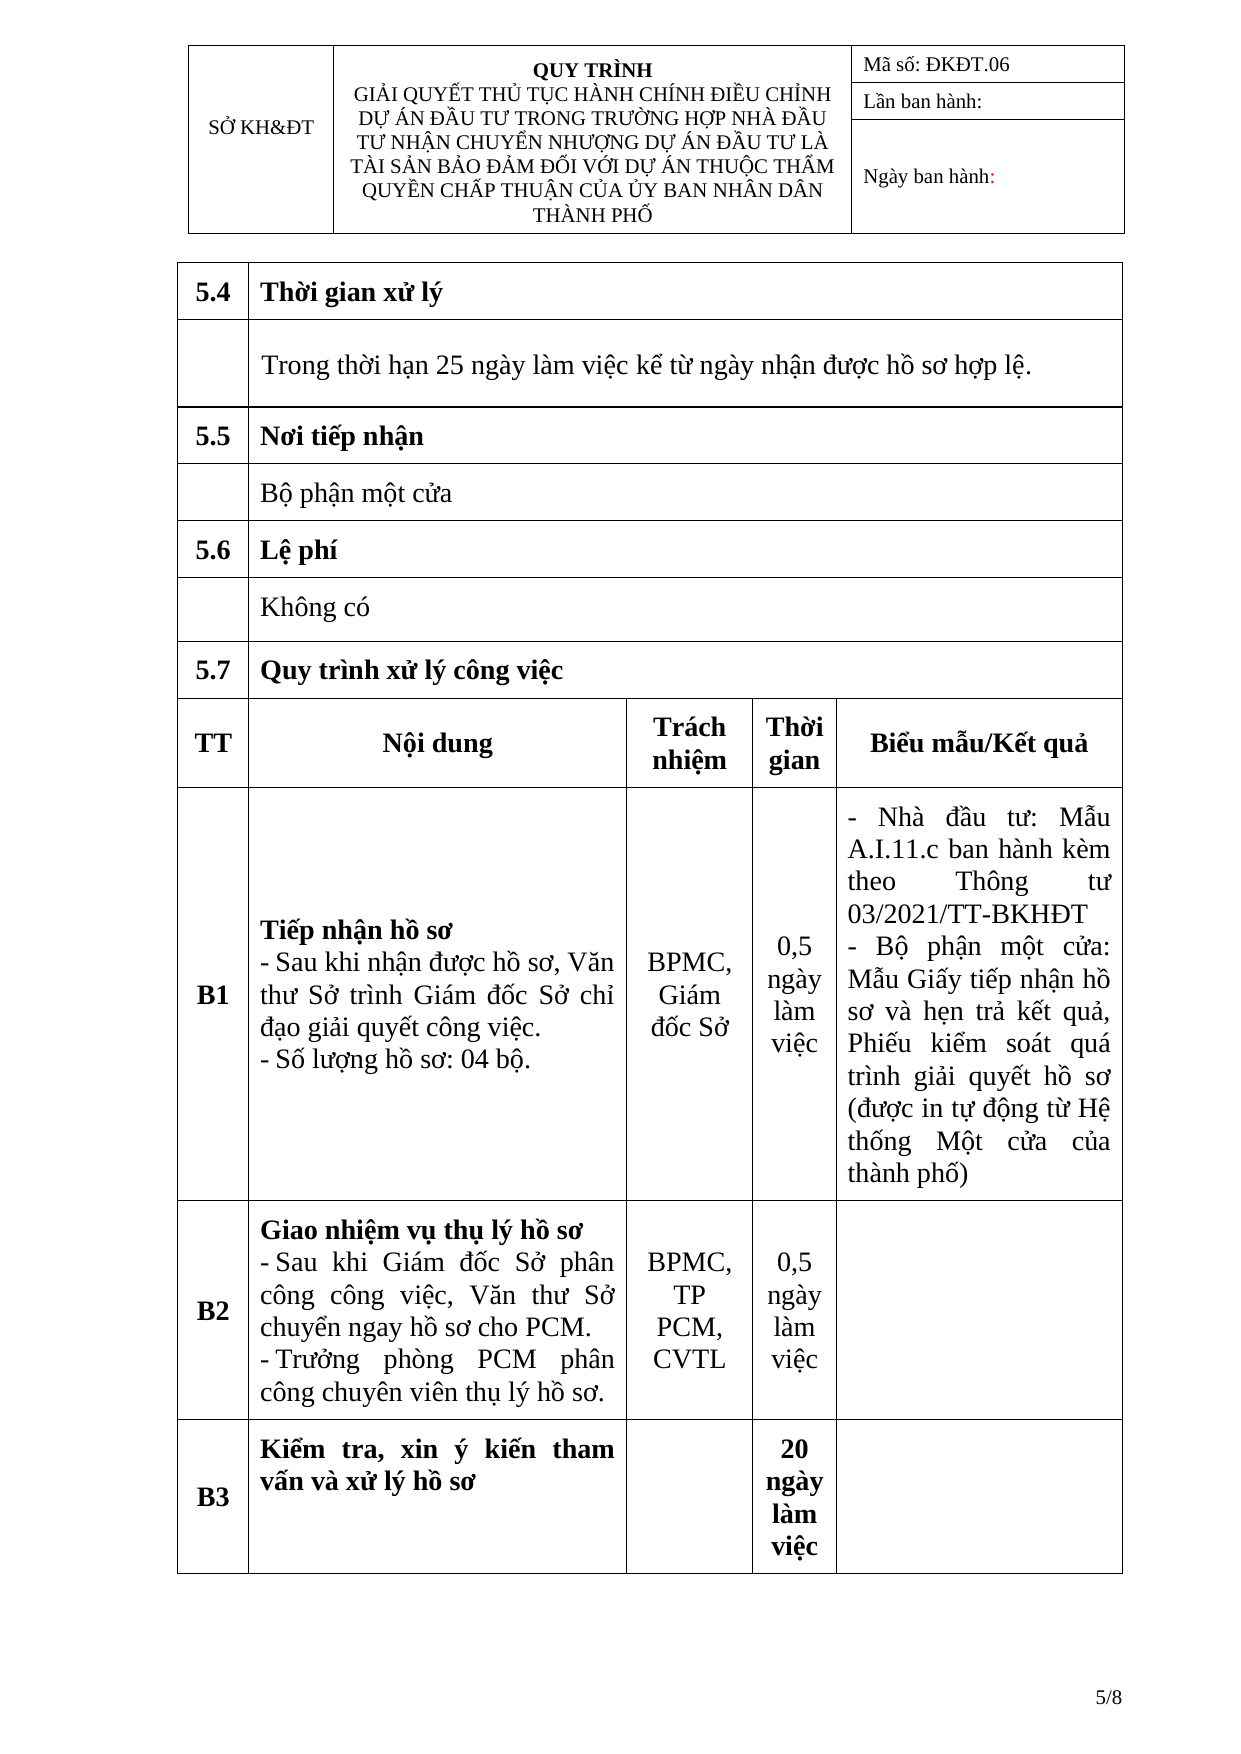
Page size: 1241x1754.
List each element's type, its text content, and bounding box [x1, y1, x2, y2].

table_cell Kiểm tra, xin ý kiến tham vấn và xử lý hồ sơ [249, 1420, 626, 1573]
table_cell B1 [178, 788, 248, 1200]
table_cell BPMC, TP PCM, CVTL [627, 1201, 752, 1419]
table_cell Quy trình xử lý công việc [249, 642, 1122, 697]
table_cell 5.5 [178, 408, 248, 463]
table_cell Bộ phận một cửa [249, 464, 1122, 520]
table_cell 0,5 ngày làm việc [753, 1201, 836, 1419]
table_cell [178, 464, 248, 520]
table_cell Nội dung [249, 699, 626, 787]
table_cell Không có [249, 578, 1122, 641]
table_cell BPMC, Giám đốc Sở [627, 788, 752, 1200]
table_cell 5.7 [178, 642, 248, 697]
table_cell Biểu mẫu/Kết quả [837, 699, 1122, 787]
table_cell [837, 1420, 1122, 1573]
table_cell [627, 1420, 752, 1573]
table_cell Thời gian xử lý [249, 263, 1122, 319]
table_cell Lệ phí [249, 521, 1122, 577]
table_cell [178, 320, 248, 406]
table_cell Tiếp nhận hồ sơ Sau khi nhận được hồ sơ, Văn thư Sở trình Giám đốc Sở chỉ đạo giải quyết công việc. Số lượng hồ sơ: 04 bộ. [249, 788, 626, 1200]
table_cell [837, 1201, 1122, 1419]
table_cell TT [178, 699, 248, 787]
table_cell Trong thời hạn 25 ngày làm việc kể từ ngày nhận được hồ sơ hợp lệ. [249, 320, 1122, 406]
table_cell 0,5 ngày làm việc [753, 788, 836, 1200]
table_cell Thời gian [753, 699, 836, 787]
table_cell Giao nhiệm vụ thụ lý hồ sơ Sau khi Giám đốc Sở phân công công việc, Văn thư Sở chuyển ngay hồ sơ cho PCM. Trưởng phòng PCM phân công chuyên viên thụ lý hồ sơ. [249, 1201, 626, 1419]
table_cell [178, 578, 248, 641]
table_cell - Nhà đầu tư: Mẫu A.I.11.c ban hành kèm theo Thông tư 03/2021/TT-BKHĐT - Bộ phận một cửa: Mẫu Giấy tiếp nhận hồ sơ và hẹn trả kết quả, Phiếu kiểm soát quá trình giải quyết hồ sơ (được in tự động từ Hệ thống Một cửa của thành phố) [837, 788, 1122, 1200]
table_cell B3 [178, 1420, 248, 1573]
table_cell 5.4 [178, 263, 248, 319]
table_cell 20 ngày làm việc [753, 1420, 836, 1573]
table_cell Trách nhiệm [627, 699, 752, 787]
table_cell Nơi tiếp nhận [249, 408, 1122, 463]
table_cell B2 [178, 1201, 248, 1419]
table_cell 5.6 [178, 521, 248, 577]
